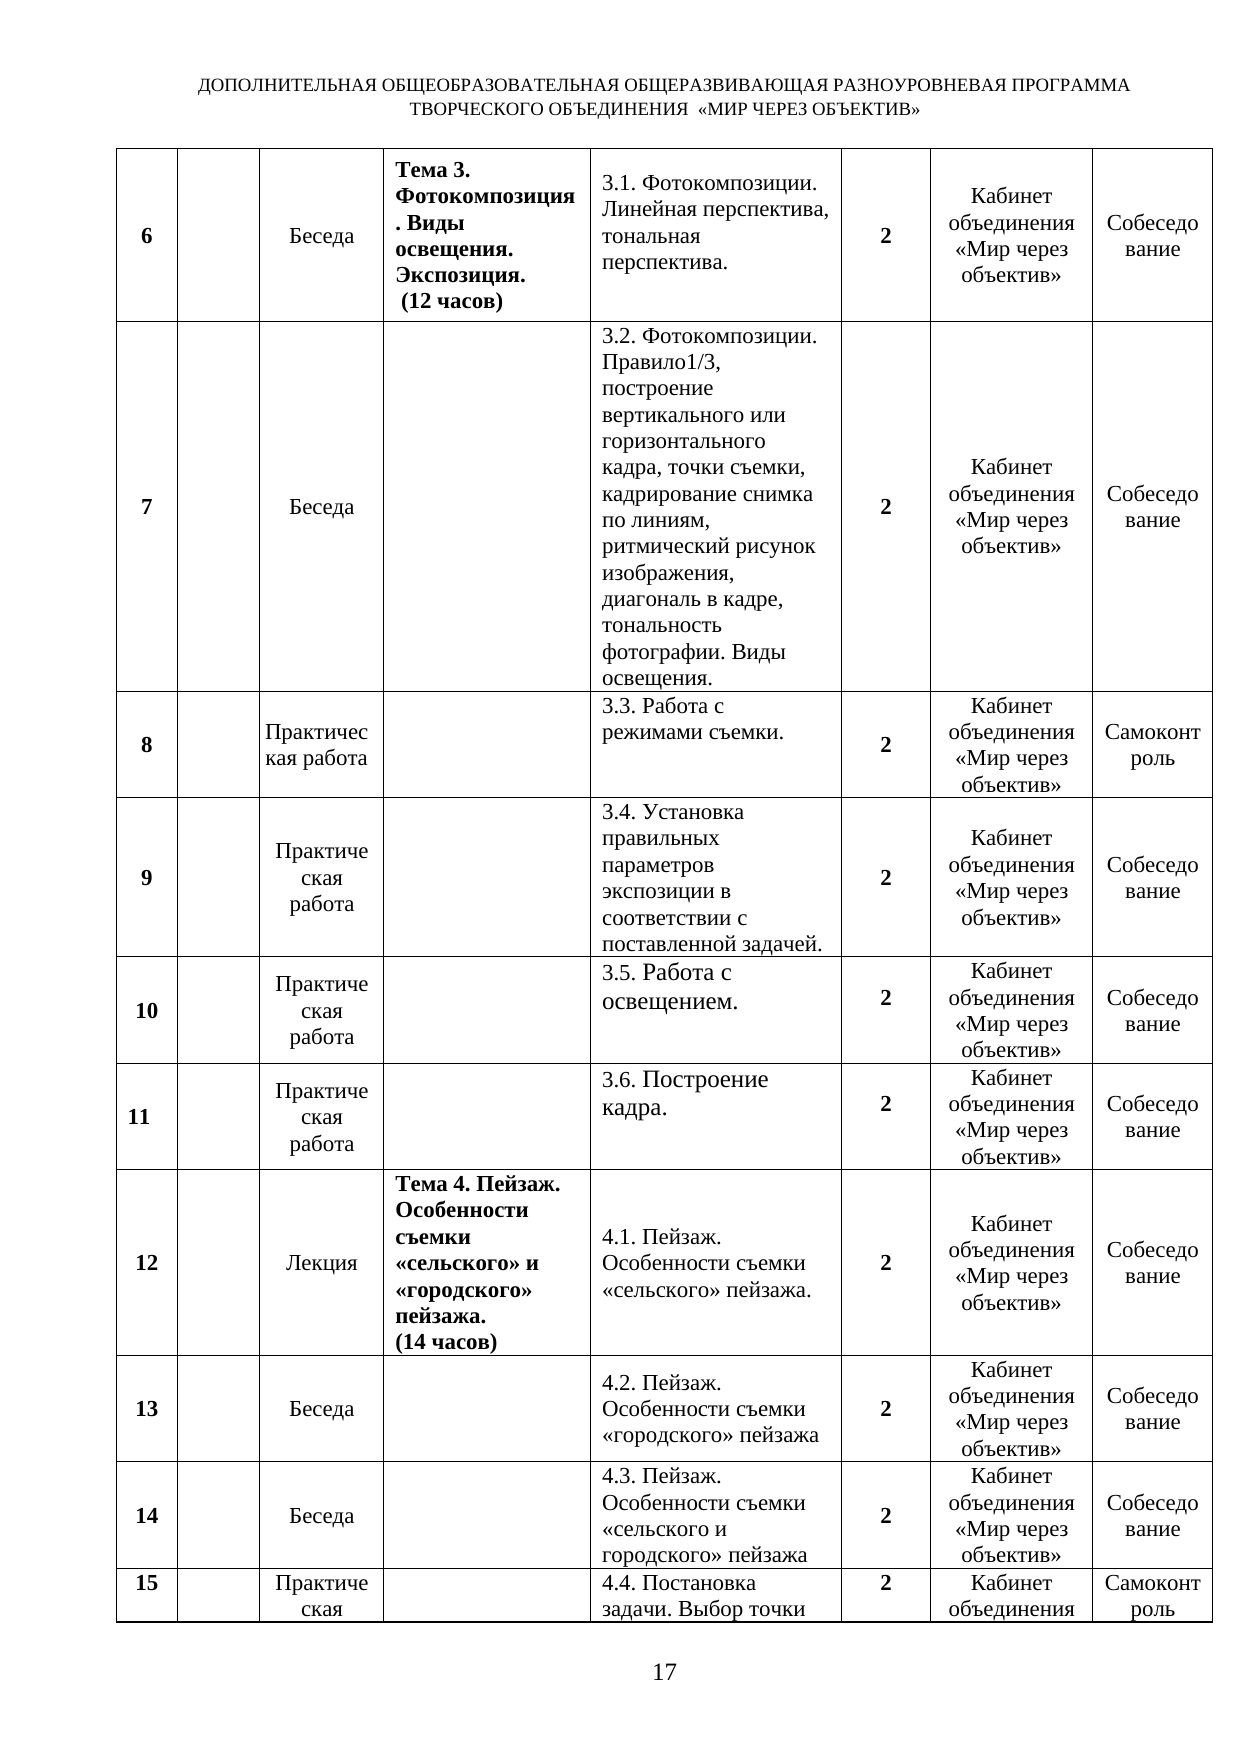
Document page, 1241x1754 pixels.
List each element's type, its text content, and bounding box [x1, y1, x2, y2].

table_cell 8 [117, 692, 177, 797]
table_cell Тема 4. Пейзаж. Особенности съемки «сельского» и «городского» пейзажа. (14 часов) [384, 1170, 590, 1355]
table_cell Кабинет объединения «Мир через объектив» [931, 1064, 1092, 1169]
table_cell Самоконтроль [1093, 1569, 1212, 1621]
table_cell Кабинет объединения «Мир через объектив» [931, 957, 1092, 1063]
table_cell 3.5. Работа с освещением. [591, 957, 841, 1063]
table_cell Собеседование [1093, 1356, 1212, 1461]
table_cell [384, 1356, 590, 1461]
table_cell [178, 322, 259, 691]
table_cell Лекция [260, 1170, 383, 1355]
table_cell 2 [842, 957, 930, 1063]
table_cell Практическая работа [260, 1064, 383, 1169]
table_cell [931, 149, 1092, 321]
table_cell Практическая работа [260, 798, 383, 956]
table_cell Практическая работа [260, 957, 383, 1063]
table_cell Самоконтроль [1093, 692, 1212, 797]
table_cell Практическая работа [260, 692, 383, 797]
table_cell Собеседование [1093, 957, 1212, 1063]
table_cell 2 [842, 692, 930, 797]
table_cell Собеседование [1093, 1064, 1212, 1169]
table_cell [178, 1569, 259, 1621]
table_cell 4.2. Пейзаж. Особенности съемки «городского» пейзажа [591, 1356, 841, 1461]
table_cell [931, 1462, 1092, 1568]
table_cell 3.2. Фотокомпозиции. Правило1/3, построение вертикального или горизонтального кадра, точки съемки, кадрирование снимка по линиям, ритмический рисунок изображения, диагональ в кадре, тональность фотографии. Виды освещения. [591, 322, 841, 691]
table_cell 4.1. Пейзаж. Особенности съемки «сельского» пейзажа. [591, 1170, 841, 1355]
table_cell [178, 1064, 259, 1169]
table_cell Собеседование [1093, 322, 1212, 691]
table_cell [384, 1462, 590, 1568]
table_cell 12 [117, 1170, 177, 1355]
table_cell 2 [842, 1064, 930, 1169]
table_cell 2 [842, 1170, 930, 1355]
table_cell 7 [117, 322, 177, 691]
table_cell [384, 692, 590, 797]
table_cell 15 [117, 1569, 177, 1621]
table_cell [931, 1569, 1092, 1621]
table_cell [178, 957, 259, 1063]
table_cell [178, 1170, 259, 1355]
table_cell Практическая работа [260, 1569, 383, 1621]
table_cell 10 [117, 957, 177, 1063]
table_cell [591, 1569, 841, 1621]
table_cell 11 [117, 1064, 177, 1169]
table_cell [178, 1462, 259, 1568]
table_cell 6 [117, 149, 177, 321]
table_cell 13 [117, 1356, 177, 1461]
table_cell Кабинет объединения «Мир через объектив» [931, 322, 1092, 691]
table_cell 3.1. Фотокомпозиции. Линейная перспектива, тональная перспектива. [591, 149, 841, 321]
table_cell [384, 322, 590, 691]
table_cell [384, 957, 590, 1063]
table_cell Беседа [260, 1462, 383, 1568]
table_cell 3.6. Построение кадра. [591, 1064, 841, 1169]
table_cell Тема 3. Фотокомпозиция. Виды освещения. Экспозиция. (12 часов) [384, 149, 590, 321]
table_cell 3.3. Работа с режимами съемки. [591, 692, 841, 797]
table_cell Собеседование [1093, 149, 1212, 321]
table_cell Беседа [260, 149, 383, 321]
table_cell [384, 1569, 590, 1621]
table_cell Беседа [260, 322, 383, 691]
table_cell 3.4. Установка правильных параметров экспозиции в соответствии с поставленной задачей. [591, 798, 841, 956]
table_cell Собеседование [1093, 1462, 1212, 1568]
table_cell [384, 1064, 590, 1169]
table_cell [178, 149, 259, 321]
table_cell [178, 1356, 259, 1461]
table_cell [178, 798, 259, 956]
table_cell Кабинет объединения «Мир через объектив» [931, 1356, 1092, 1461]
table_cell Беседа [260, 1356, 383, 1461]
table_cell Кабинет объединения «Мир через объектив» [931, 798, 1092, 956]
table_cell 9 [117, 798, 177, 956]
table_cell 2 [842, 1462, 930, 1568]
table_cell Собеседование [1093, 798, 1212, 956]
table_cell Кабинет объединения «Мир через объектив» [931, 1170, 1092, 1355]
table_cell Собеседование [1093, 1170, 1212, 1355]
table_cell 2 [842, 1356, 930, 1461]
table_cell Кабинет объединения «Мир через объектив» [931, 692, 1092, 797]
table_cell 2 [842, 149, 930, 321]
table_cell 14 [117, 1462, 177, 1568]
table_cell 4.3. Пейзаж. Особенности съемки «сельского и городского» пейзажа [591, 1462, 841, 1568]
table_cell 2 [842, 798, 930, 956]
table_cell 2 [842, 322, 930, 691]
table_cell 2 [842, 1569, 930, 1621]
table_cell [384, 798, 590, 956]
table_cell [178, 692, 259, 797]
